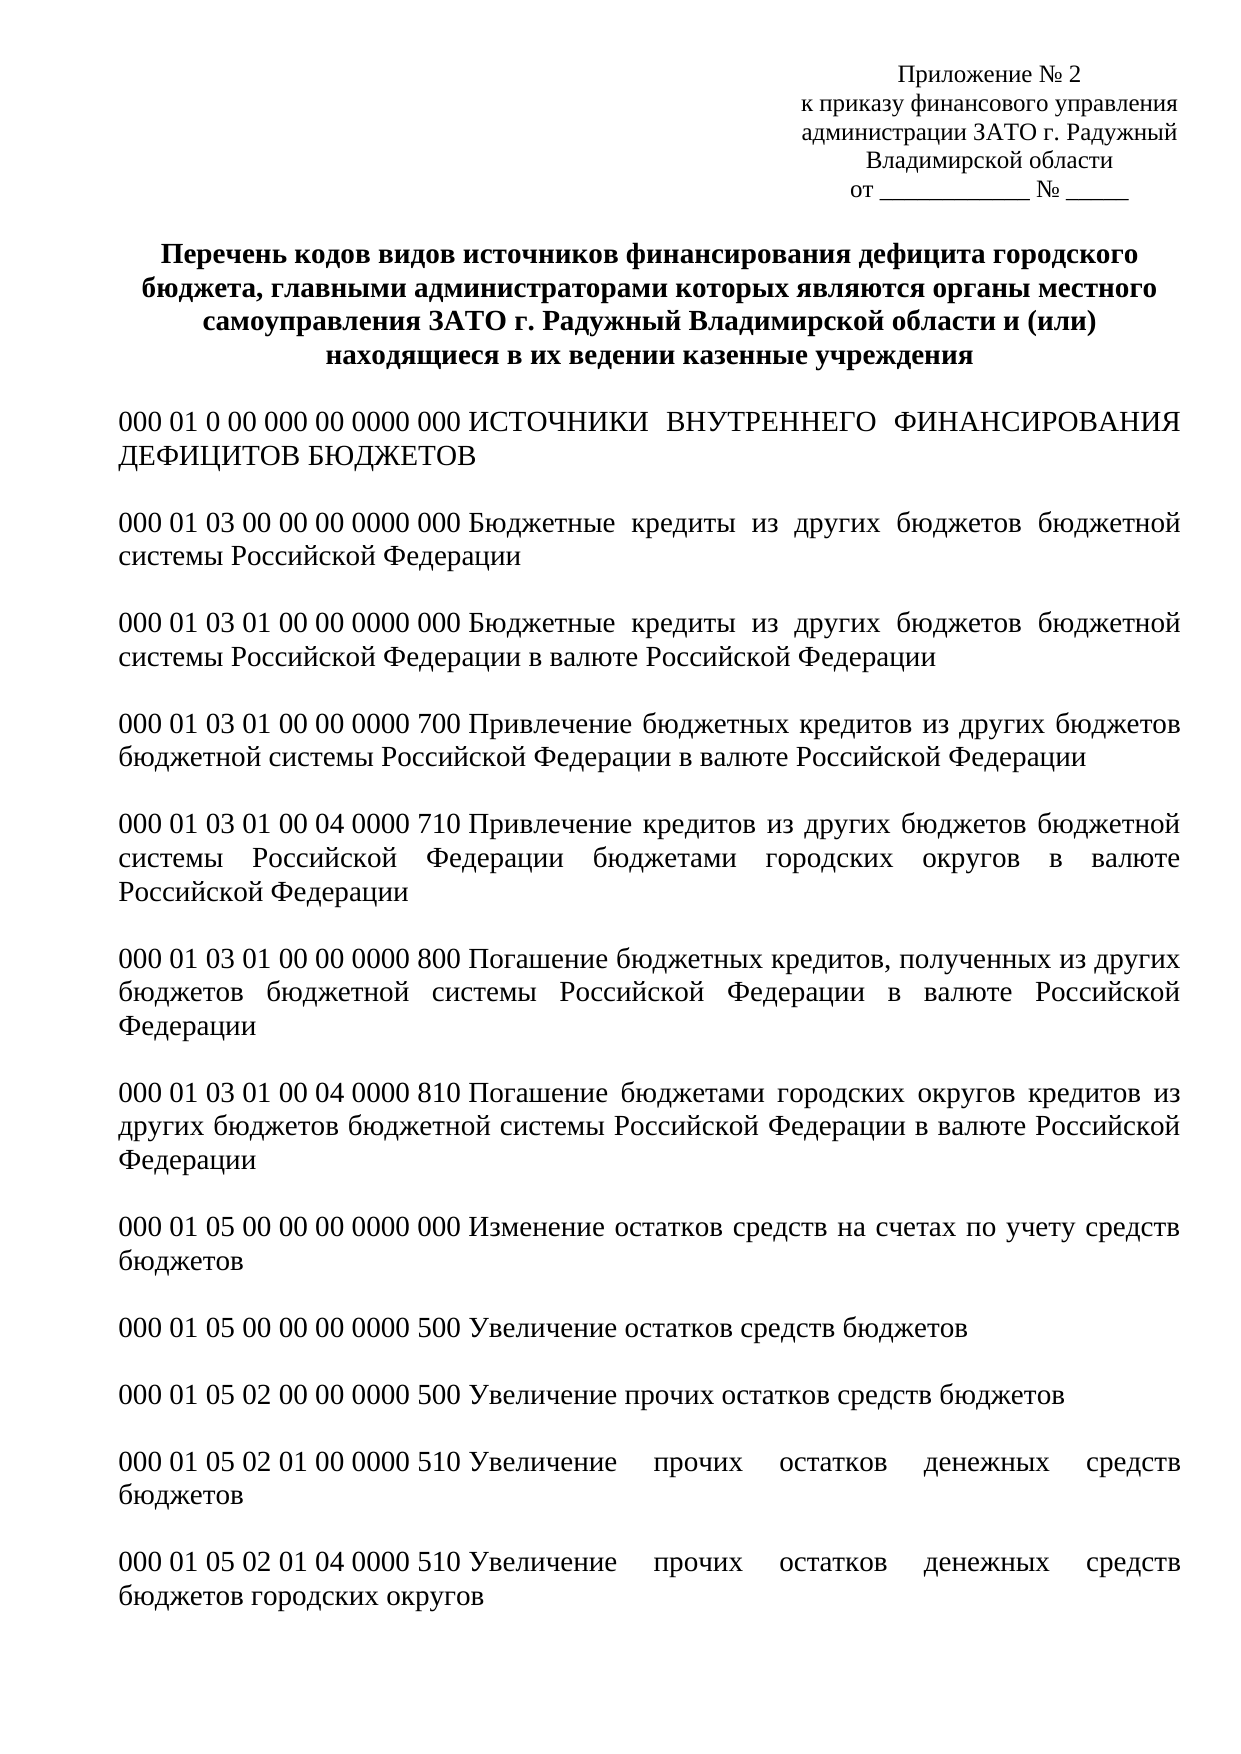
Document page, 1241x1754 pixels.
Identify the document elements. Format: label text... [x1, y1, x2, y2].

title 000 01 05 02 01 04 0000 510 Увеличение прочих остатков денежных средств бюджетов городских округов [118, 1544, 1181, 1612]
text Приложение № 2 [797, 59, 1181, 88]
text Перечень кодов видов источников финансирования дефицита городского бюджета, главными администраторами которых являются органы местного самоуправления ЗАТО г. Радужный Владимирской области и (или) находящиеся в их ведении казенные учреждения [118, 236, 1181, 371]
title 000 01 03 01 00 00 0000 800 Погашение бюджетных кредитов, полученных из других бюджетов бюджетной системы Российской Федерации в валюте Российской Федерации [118, 941, 1181, 1041]
title 000 01 05 02 00 00 0000 500 Увеличение прочих остатков средств бюджетов [118, 1377, 1181, 1410]
title 000 01 03 00 00 00 0000 000 Бюджетные кредиты из других бюджетов бюджетной системы Российской Федерации [118, 505, 1181, 572]
title 000 01 03 01 00 04 0000 710 Привлечение кредитов из других бюджетов бюджетной системы Российской Федерации бюджетами городских округов в валюте Российской Федерации [118, 807, 1181, 907]
title 000 01 03 01 00 00 0000 700 Привлечение бюджетных кредитов из других бюджетов бюджетной системы Российской Федерации в валюте Российской Федерации [118, 706, 1181, 773]
title 000 01 05 00 00 00 0000 000 Изменение остатков средств на счетах по учету средств бюджетов [118, 1209, 1181, 1276]
text от ____________ № _____ [797, 174, 1181, 203]
title 000 01 0 00 000 00 0000 000 ИСТОЧНИКИ ВНУТРЕННЕГО ФИНАНСИРОВАНИЯ ДЕФИЦИТОВ БЮДЖЕТОВ [118, 404, 1181, 471]
title 000 01 03 01 00 04 0000 810 Погашение бюджетами городских округов кредитов из других бюджетов бюджетной системы Российской Федерации в валюте Российской Федерации [118, 1075, 1181, 1176]
title 000 01 03 01 00 00 0000 000 Бюджетные кредиты из других бюджетов бюджетной системы Российской Федерации в валюте Российской Федерации [118, 605, 1181, 672]
title 000 01 05 00 00 00 0000 500 Увеличение остатков средств бюджетов [118, 1310, 1181, 1343]
title 000 01 05 02 01 00 0000 510 Увеличение прочих остатков денежных средств бюджетов [118, 1444, 1181, 1511]
text к приказу финансового управления администрации ЗАТО г. Радужный Владимирской области [797, 88, 1181, 174]
